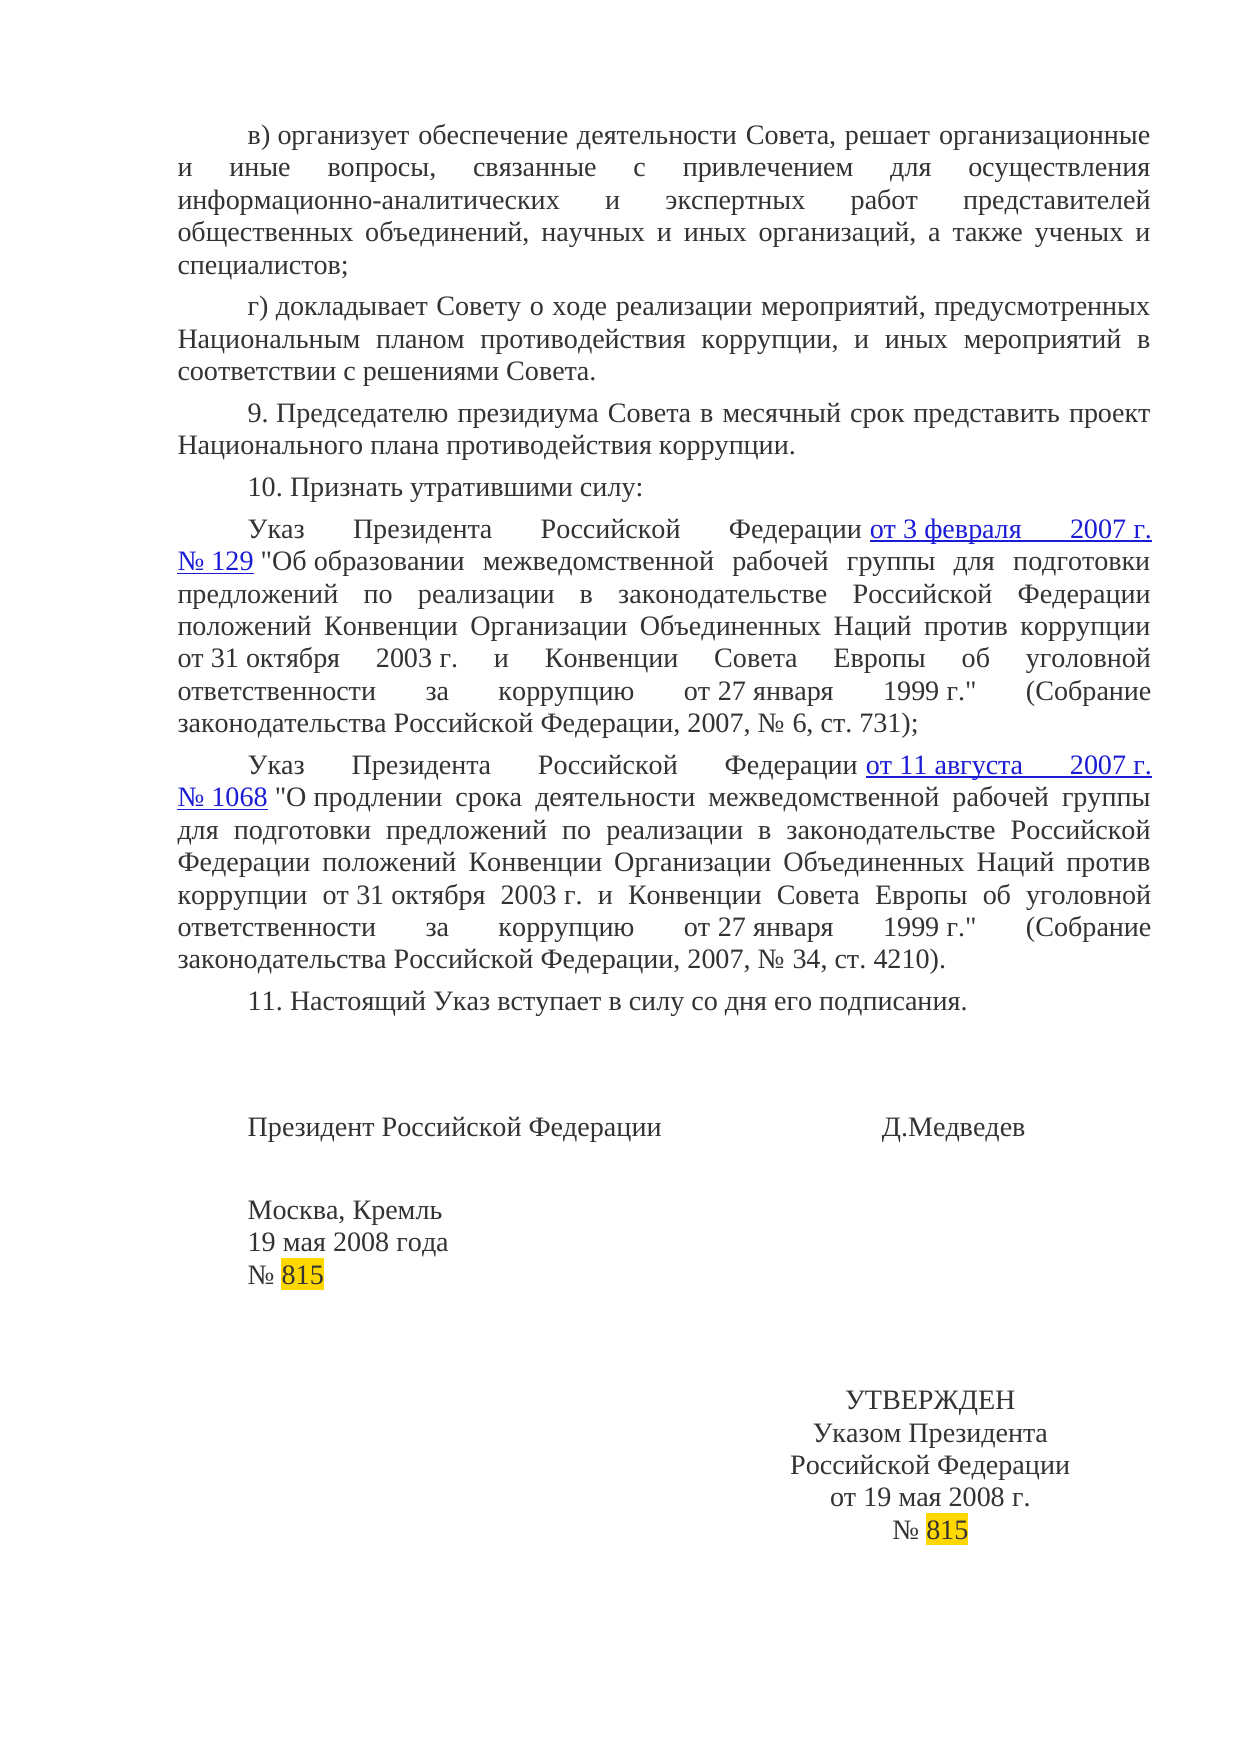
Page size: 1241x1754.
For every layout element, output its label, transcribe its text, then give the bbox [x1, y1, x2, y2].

text Москва, Кремль 19 мая 2008 года № 815 [247, 1193, 1152, 1290]
text Указ Президента Российской Федерации от 11 августа 2007 г. № 1068 "О продлении срока деятельности межведомственной рабочей группы для подготовки предложений по реализации в законодательстве Российской Федерации положений Конвенции Организации Объединенных Наций против коррупции от 31 октября 2003 г. и Конвенции Совета Европы об уголовной ответственности за коррупцию от 27 января 1999 г." (Собрание законодательства Российской Федерации, 2007, № 34, ст. 4210). [177, 748, 1152, 975]
text 10. Признать утратившими силу: [177, 470, 1152, 503]
text 9. Председателю президиума Совета в месячный срок представить проект Национального плана противодействия коррупции. [177, 396, 1152, 461]
text Указ Президента Российской Федерации от 3 февраля 2007 г. № 129 "Об образовании межведомственной рабочей группы для подготовки предложений по реализации в законодательстве Российской Федерации положений Конвенции Организации Объединенных Наций против коррупции от 31 октября 2003 г. и Конвенции Совета Европы об уголовной ответственности за коррупцию от 27 января 1999 г." (Собрание законодательства Российской Федерации, 2007, № 6, ст. 731); [177, 512, 1152, 739]
text в) организует обеспечение деятельности Совета, решает организационные и иные вопросы, связанные с привлечением для осуществления информационно-аналитических и экспертных работ представителей общественных объединений, научных и иных организаций, а также ученых и специалистов; [177, 118, 1152, 280]
text Президент Российской Федерации Д.Медведев [247, 1109, 1152, 1142]
text г) докладывает Совету о ходе реализации мероприятий, предусмотренных Национальным планом противодействия коррупции, и иных мероприятий в соответствии с решениями Совета. [177, 289, 1152, 387]
text УТВЕРЖДЕН Указом Президента Российской Федерации от 19 мая 2008 г. № 815 [708, 1383, 1152, 1545]
text 11. Настоящий Указ вступает в силу со дня его подписания. [177, 984, 1152, 1017]
